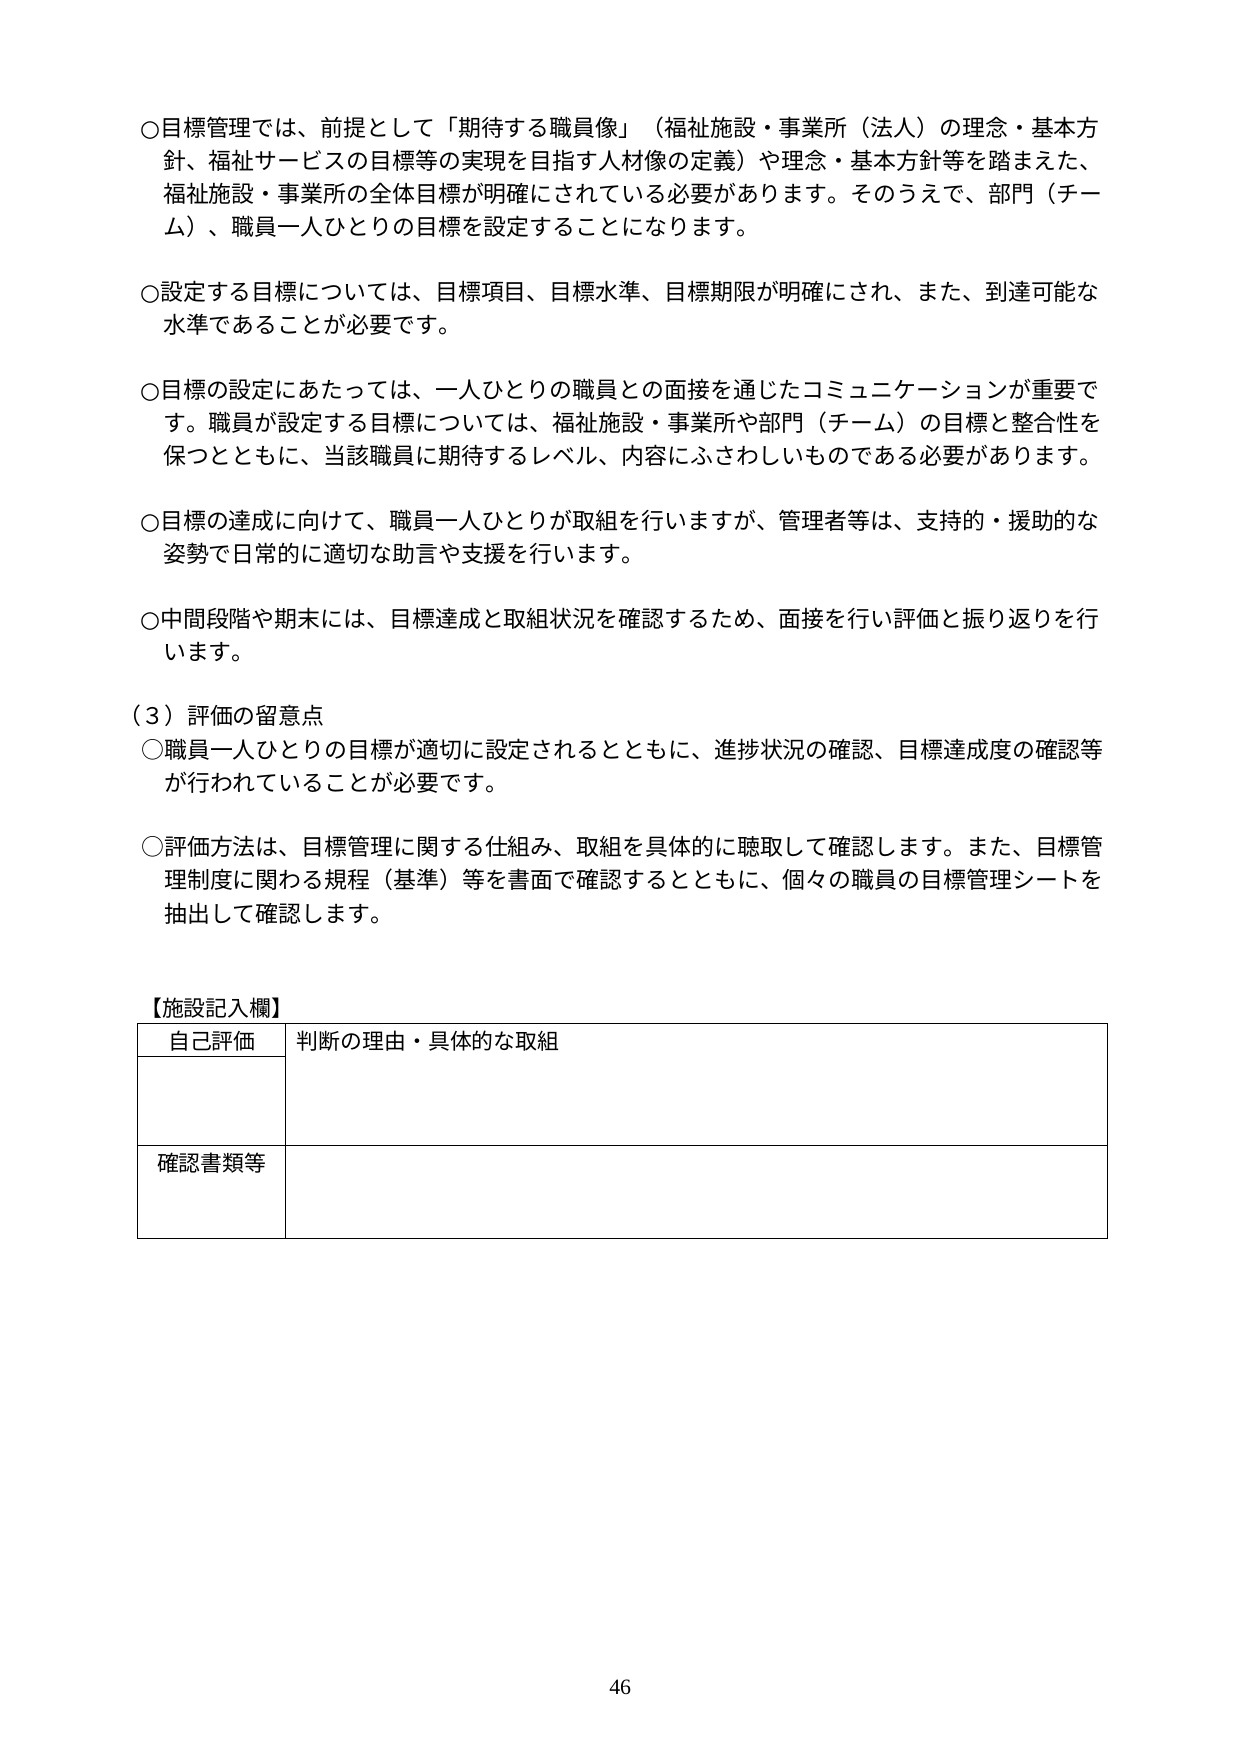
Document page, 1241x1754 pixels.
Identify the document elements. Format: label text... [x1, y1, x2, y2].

table_header 判断の理由・具体的な取組 [286, 1024, 1107, 1145]
text ○目標の設定にあたっては、一人ひとりの職員との面接を通じたコミュニケーションが重要です。職員が設定する目標については、福祉施設・事業所や部門（チーム）の目標と整合性を保つとともに、当該職員に期待するレベル、内容にふさわしいものである必要があります。 [140, 372, 1122, 471]
table_cell 確認書類等 [138, 1146, 285, 1237]
text ○中間段階や期末には、目標達成と取組状況を確認するため、面接を行い評価と振り返りを行います。 [140, 600, 1122, 667]
table_cell [138, 1057, 285, 1145]
text ○目標の達成に向けて、職員一人ひとりが取組を行いますが、管理者等は、支持的・援助的な姿勢で日常的に適切な助言や支援を行います。 [140, 503, 1122, 569]
text ○職員一人ひとりの目標が適切に設定されるとともに、進捗状況の確認、目標達成度の確認等が行われていることが必要です。 [118, 731, 1122, 798]
text （３）評価の留意点 [118, 698, 1122, 731]
table_header 自己評価 [138, 1024, 285, 1056]
table_cell [286, 1146, 1107, 1237]
text ○設定する目標については、目標項目、目標水準、目標期限が明確にされ、また、到達可能な水準であることが必要です。 [140, 274, 1122, 340]
text 【施設記入欄】 [118, 991, 1122, 1023]
text ○目標管理では、前提として「期待する職員像」（福祉施設・事業所（法人）の理念・基本方針、福祉サービスの目標等の実現を目指す人材像の定義）や理念・基本方針等を踏まえた、福祉施設・事業所の全体目標が明確にされている必要があります。そのうえで、部門（チーム）、職員一人ひとりの目標を設定することになります。 [140, 109, 1122, 242]
text ○評価方法は、目標管理に関する仕組み、取組を具体的に聴取して確認します。また、目標管理制度に関わる規程（基準）等を書面で確認するとともに、個々の職員の目標管理シートを抽出して確認します。 [118, 829, 1122, 929]
